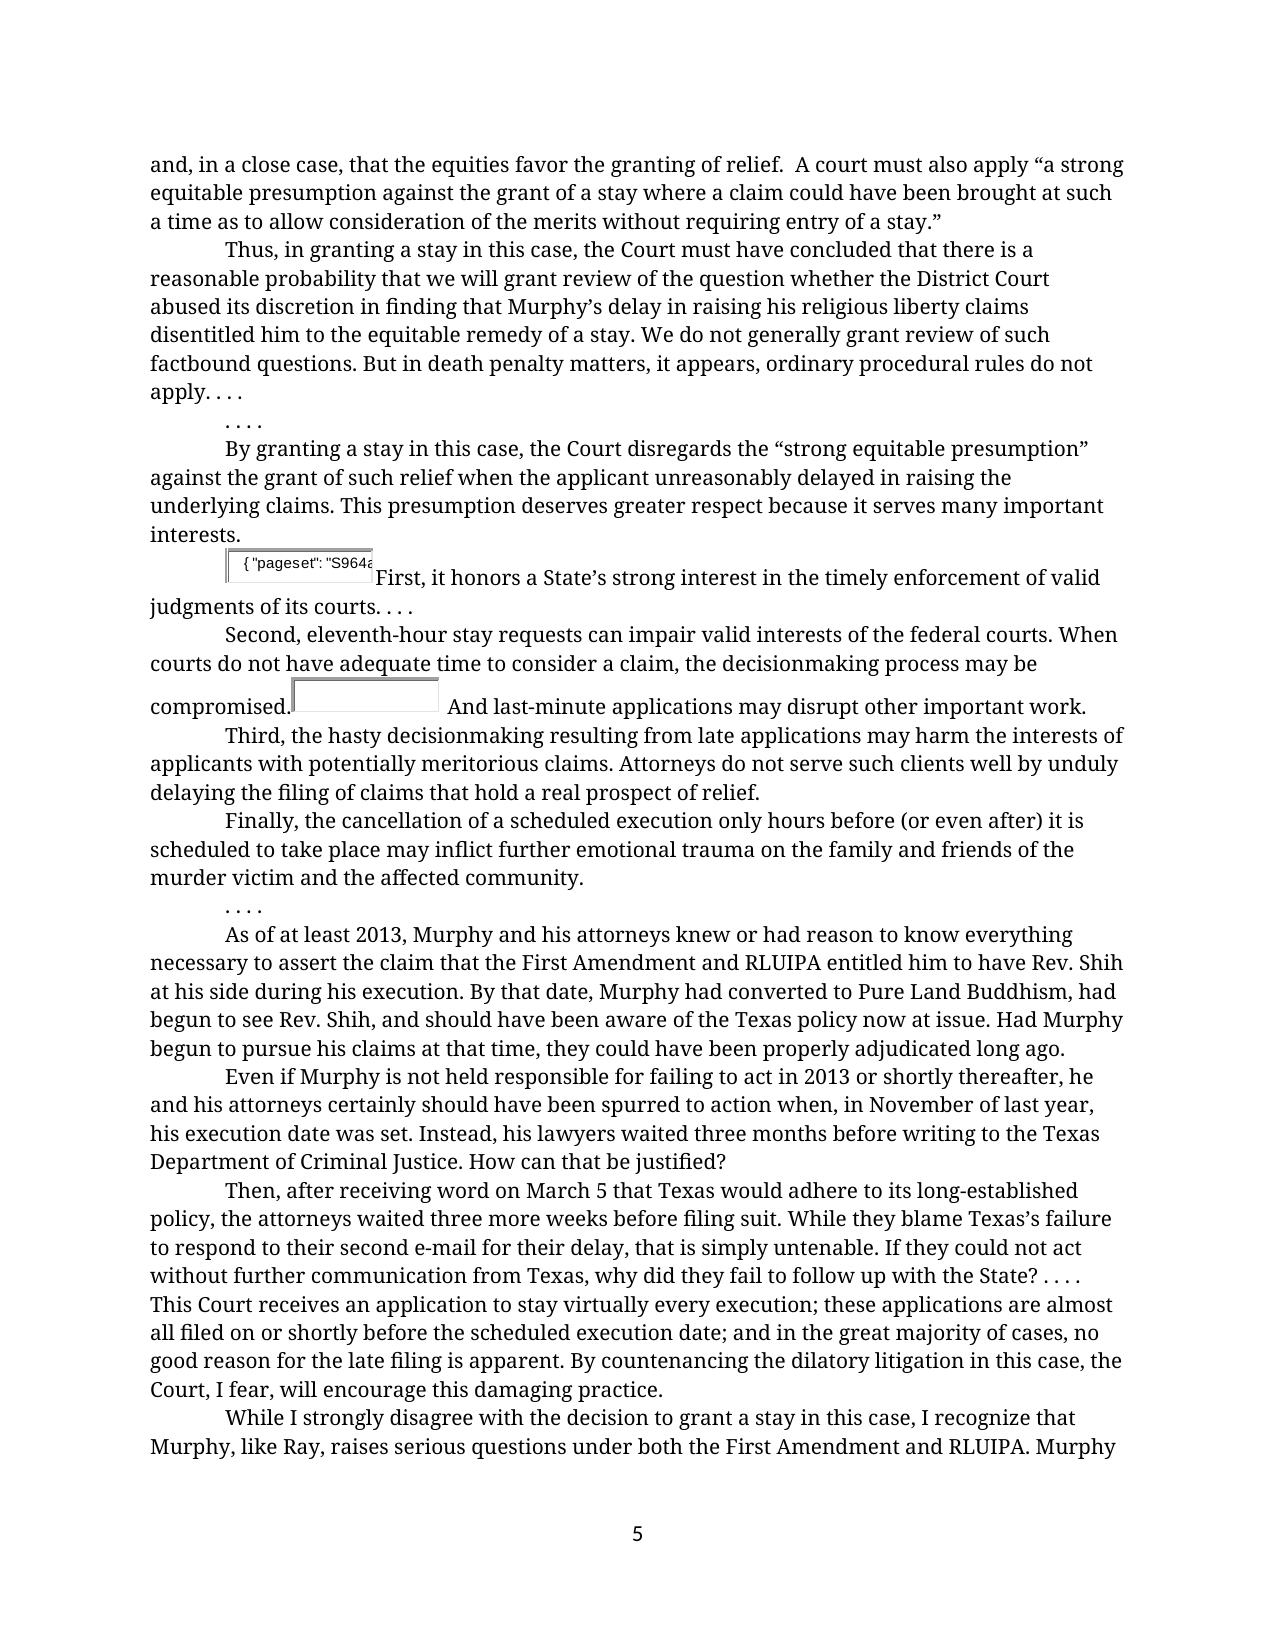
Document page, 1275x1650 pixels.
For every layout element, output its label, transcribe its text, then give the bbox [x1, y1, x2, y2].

text Thus, in granting a stay in this case, the Court must have concluded that there is a reasonable probability that we will grant review of the question whether the District Court abused its discretion in finding that Murphy’s delay in raising his religious liberty claims disentitled him to the equitable remedy of a stay. We do not generally grant review of such factbound questions. But in death penalty matters, it appears, ordinary procedural rules do not apply. . . . [150, 235, 1125, 406]
text Finally, the cancellation of a scheduled execution only hours before (or even after) it is scheduled to take place may inflict further emotional trauma on the family and friends of the murder victim and the affected community. [150, 806, 1125, 892]
text As of at least 2013, Murphy and his attorneys knew or had reason to know everything necessary to assert the claim that the First Amendment and RLUIPA entitled him to have Rev. Shih at his side during his execution. By that date, Murphy had converted to Pure Land Buddhism, had begun to see Rev. Shih, and should have been aware of the Texas policy now at issue. Had Murphy begun to pursue his claims at that time, they could have been properly adjudicated long ago. [150, 920, 1125, 1062]
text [150, 1403, 1125, 1460]
text Second, eleventh-hour stay requests can impair valid interests of the federal courts. When courts do not have adequate time to consider a claim, the decisionmaking process may be compromised. And last-minute applications may disrupt other important work. [150, 620, 1125, 721]
text By granting a stay in this case, the Court disregards the “strong equitable presumption” against the grant of such relief when the applicant unreasonably delayed in raising the underlying claims. This presumption deserves greater respect because it serves many important interests. [150, 434, 1125, 548]
text . . . . [150, 892, 1125, 920]
text . . . . [150, 406, 1125, 434]
text Even if Murphy is not held responsible for failing to act in 2013 or shortly thereafter, he and his attorneys certainly should have been spurred to action when, in November of last year, his execution date was set. Instead, his lawyers waited three months before writing to the Texas Department of Criminal Justice. How can that be justified? [150, 1062, 1125, 1176]
text Third, the hasty decisionmaking resulting from late applications may harm the interests of applicants with potentially meritorious claims. Attorneys do not serve such clients well by unduly delaying the filing of claims that hold a real prospect of relief. [150, 721, 1125, 806]
text Then, after receiving word on March 5 that Texas would adhere to its long-established policy, the attorneys waited three more weeks before filing suit. While they blame Texas’s failure to respond to their second e-mail for their delay, that is simply untenable. If they could not act without further communication from Texas, why did they fail to follow up with the State? . . . . This Court receives an application to stay virtually every execution; these applications are almost all filed on or shortly before the scheduled execution date; and in the great majority of cases, no good reason for the late filing is apparent. By countenancing the dilatory litigation in this case, the Court, I fear, will encourage this damaging practice. [150, 1176, 1125, 1403]
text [150, 150, 1125, 235]
text First, it honors a State’s strong interest in the timely enforcement of valid judgments of its courts. . . . [150, 548, 1125, 620]
